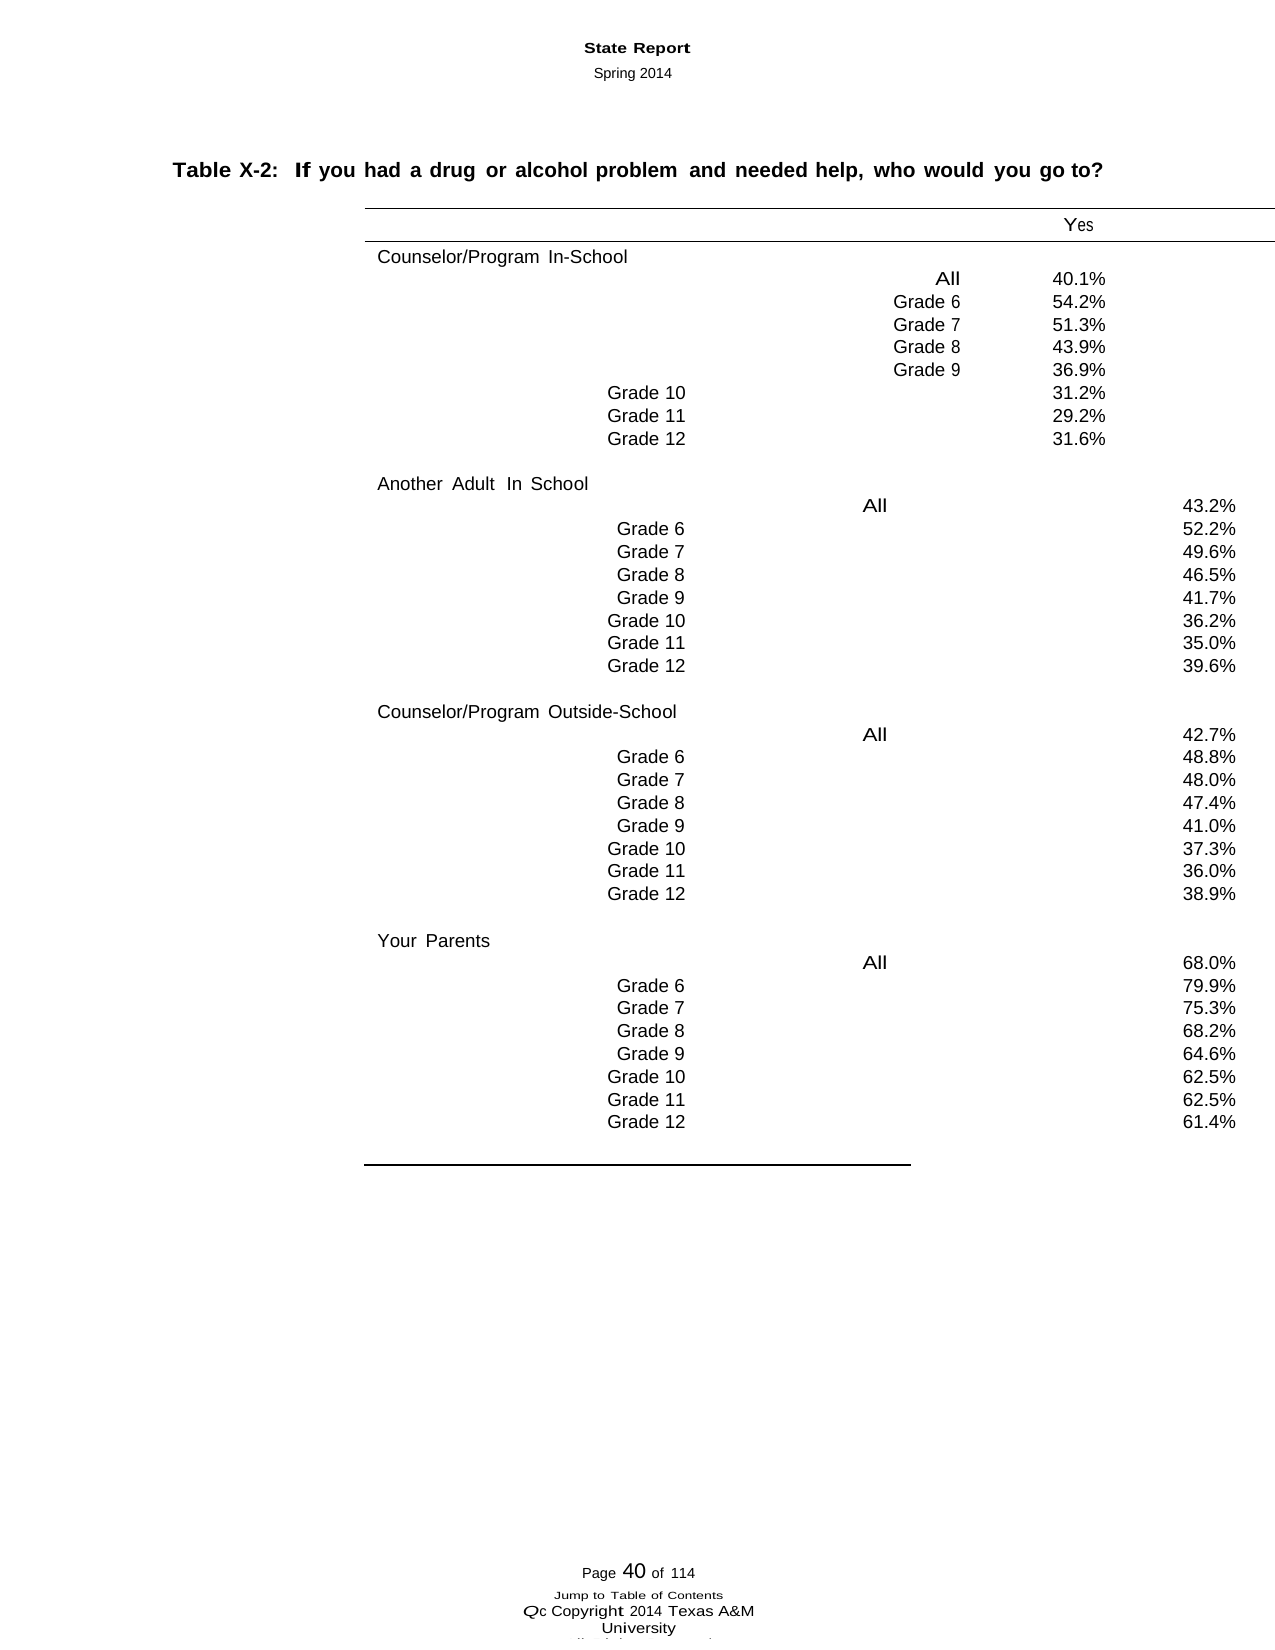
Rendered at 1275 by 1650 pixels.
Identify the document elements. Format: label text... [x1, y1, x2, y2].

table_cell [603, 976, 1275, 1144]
text Table X-2: If you had a drug or alcohol problem and needed help, who would you go to? [172, 157, 1117, 181]
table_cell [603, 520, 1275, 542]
text Your Parents [377, 929, 1117, 951]
text Another Adult In School [377, 473, 1117, 495]
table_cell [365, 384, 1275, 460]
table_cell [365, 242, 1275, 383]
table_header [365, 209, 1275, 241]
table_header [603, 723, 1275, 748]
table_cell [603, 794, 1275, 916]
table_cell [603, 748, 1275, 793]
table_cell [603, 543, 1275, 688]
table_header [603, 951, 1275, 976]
text Counselor/Program Outside-School [377, 701, 1117, 723]
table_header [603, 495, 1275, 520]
